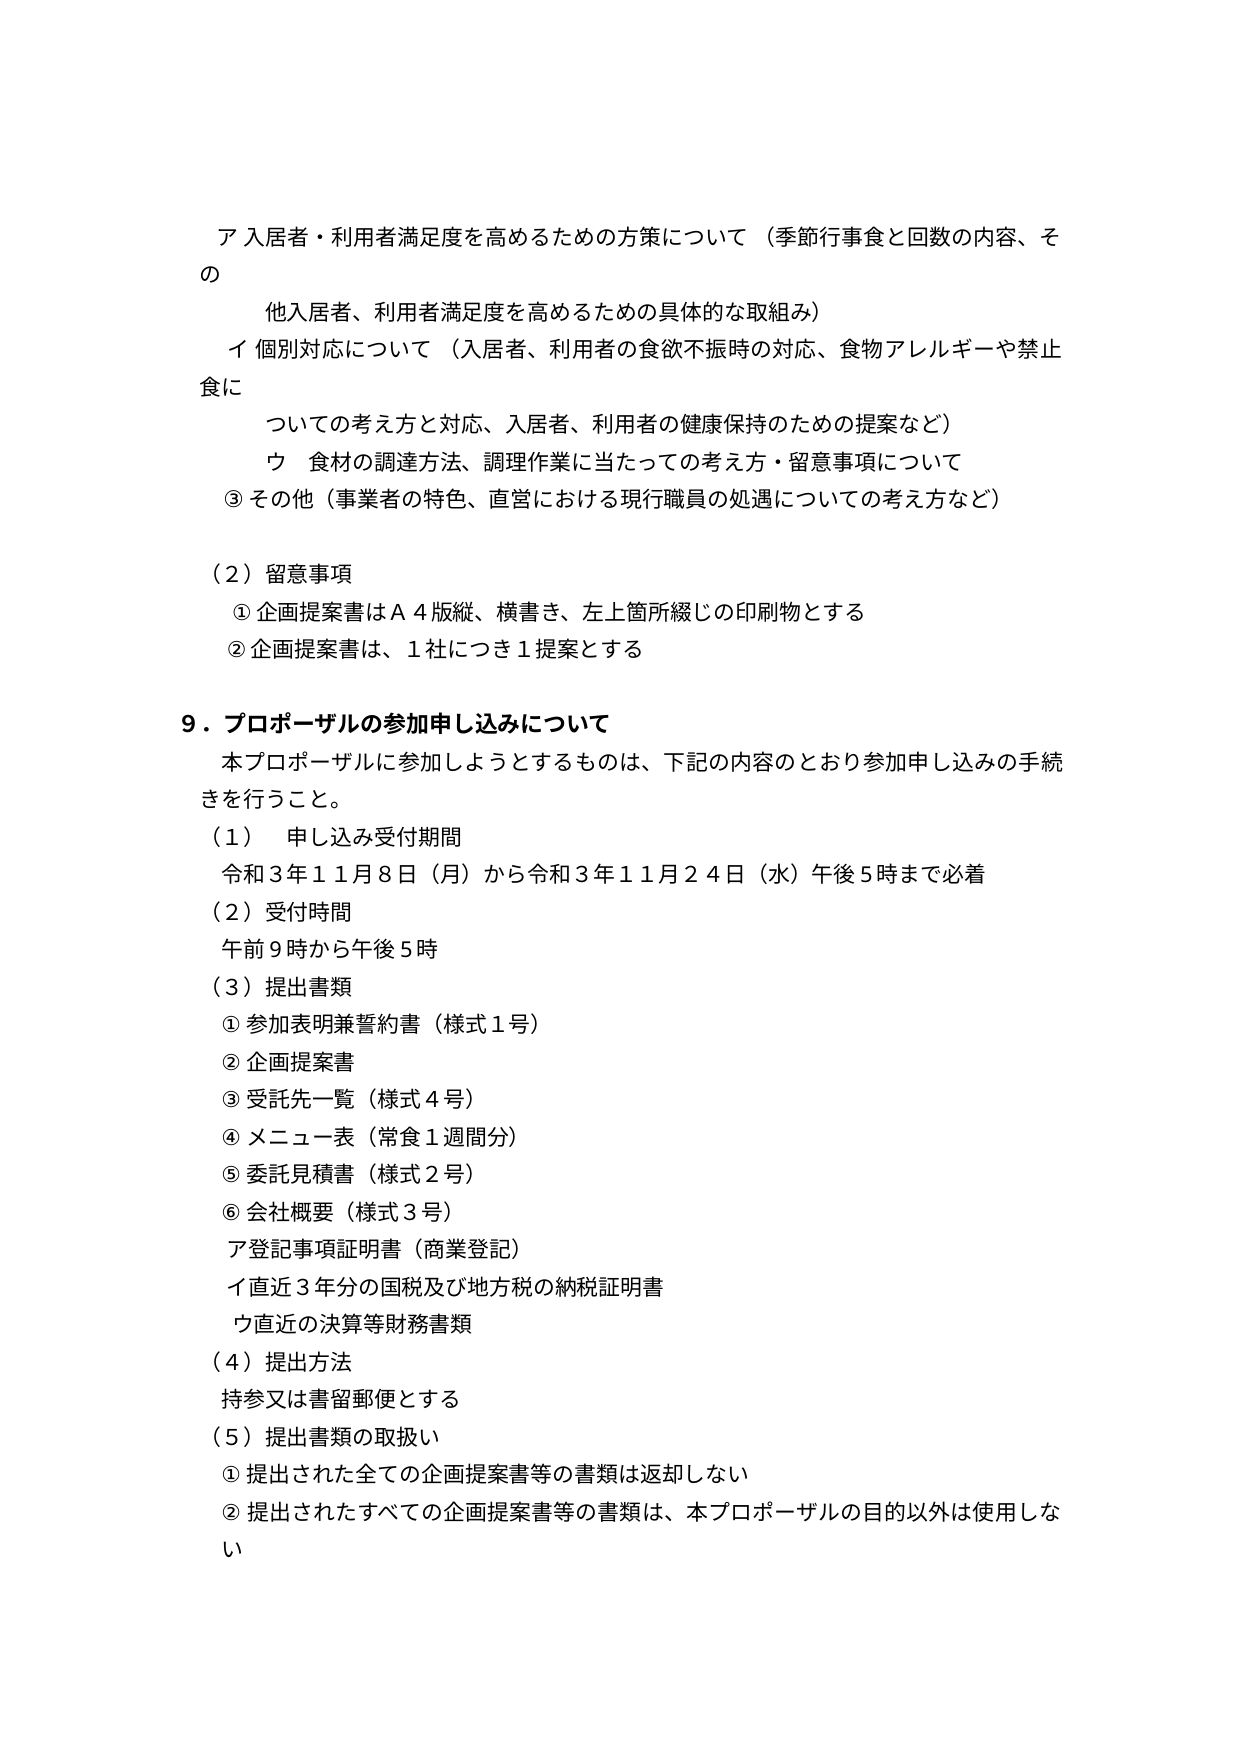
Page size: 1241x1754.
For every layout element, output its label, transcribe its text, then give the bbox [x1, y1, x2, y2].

text ③その他（事業者の特色、直営における現行職員の処遇についての考え方など） [177, 479, 1063, 517]
text ② 提出されたすべての企画提案書等の書類は、本プロポーザルの目的以外は使用しない [221, 1492, 1063, 1567]
text （２）受付時間 [177, 892, 1063, 929]
text イ 個別対応について （入居者、利用者の食欲不振時の対応、食物アレルギーや禁止食に [199, 329, 1063, 404]
text ア 入居者・利用者満足度を高めるための方策について （季節行事食と回数の内容、その [199, 217, 1063, 292]
text 持参又は書留郵便とする [177, 1379, 1063, 1417]
text ⑤ 委託見積書（様式２号） [177, 1154, 1063, 1192]
text ④ メニュー表（常食１週間分） [177, 1117, 1063, 1154]
text ⑥ 会社概要（様式３号） [221, 1192, 1063, 1229]
text イ直近３年分の国税及び地方税の納税証明書 [221, 1267, 1063, 1304]
text ウ 食材の調達方法、調理作業に当たっての考え方・留意事項について [177, 442, 1063, 479]
text ① 参加表明兼誓約書（様式１号） [177, 1004, 1063, 1042]
text 他入居者、利用者満足度を高めるための具体的な取組み） [199, 292, 1063, 329]
text 本プロポーザルに参加しようとするものは、下記の内容のとおり参加申し込みの手続きを行うこと。 [199, 742, 1063, 817]
text （３）提出書類 [177, 967, 1063, 1004]
text （１） 申し込み受付期間 [177, 817, 1063, 854]
text 令和３年１１月８日（月）から令和３年１１月２４日（水）午後5時まで必着 [177, 854, 1063, 892]
text ウ直近の決算等財務書類 [221, 1304, 1063, 1342]
text ア登記事項証明書（商業登記） [221, 1229, 1063, 1267]
text ② 企画提案書 [177, 1042, 1063, 1079]
text ① 提出された全ての企画提案書等の書類は返却しない [177, 1454, 1063, 1492]
text （２）留意事項 [199, 554, 1063, 592]
text ②企画提案書は、１社につき１提案とする [199, 629, 1063, 667]
text （４）提出方法 [177, 1342, 1063, 1379]
text ③ 受託先一覧（様式４号） [177, 1079, 1063, 1117]
text 午前9時から午後5時 [177, 929, 1063, 967]
text ９．プロポーザルの参加申し込みについて [177, 704, 1063, 742]
text （５）提出書類の取扱い [177, 1417, 1063, 1454]
text ①企画提案書はＡ４版縦、横書き、左上箇所綴じの印刷物とする [199, 592, 1063, 629]
text ついての考え方と対応、入居者、利用者の健康保持のための提案など） [199, 404, 1063, 442]
